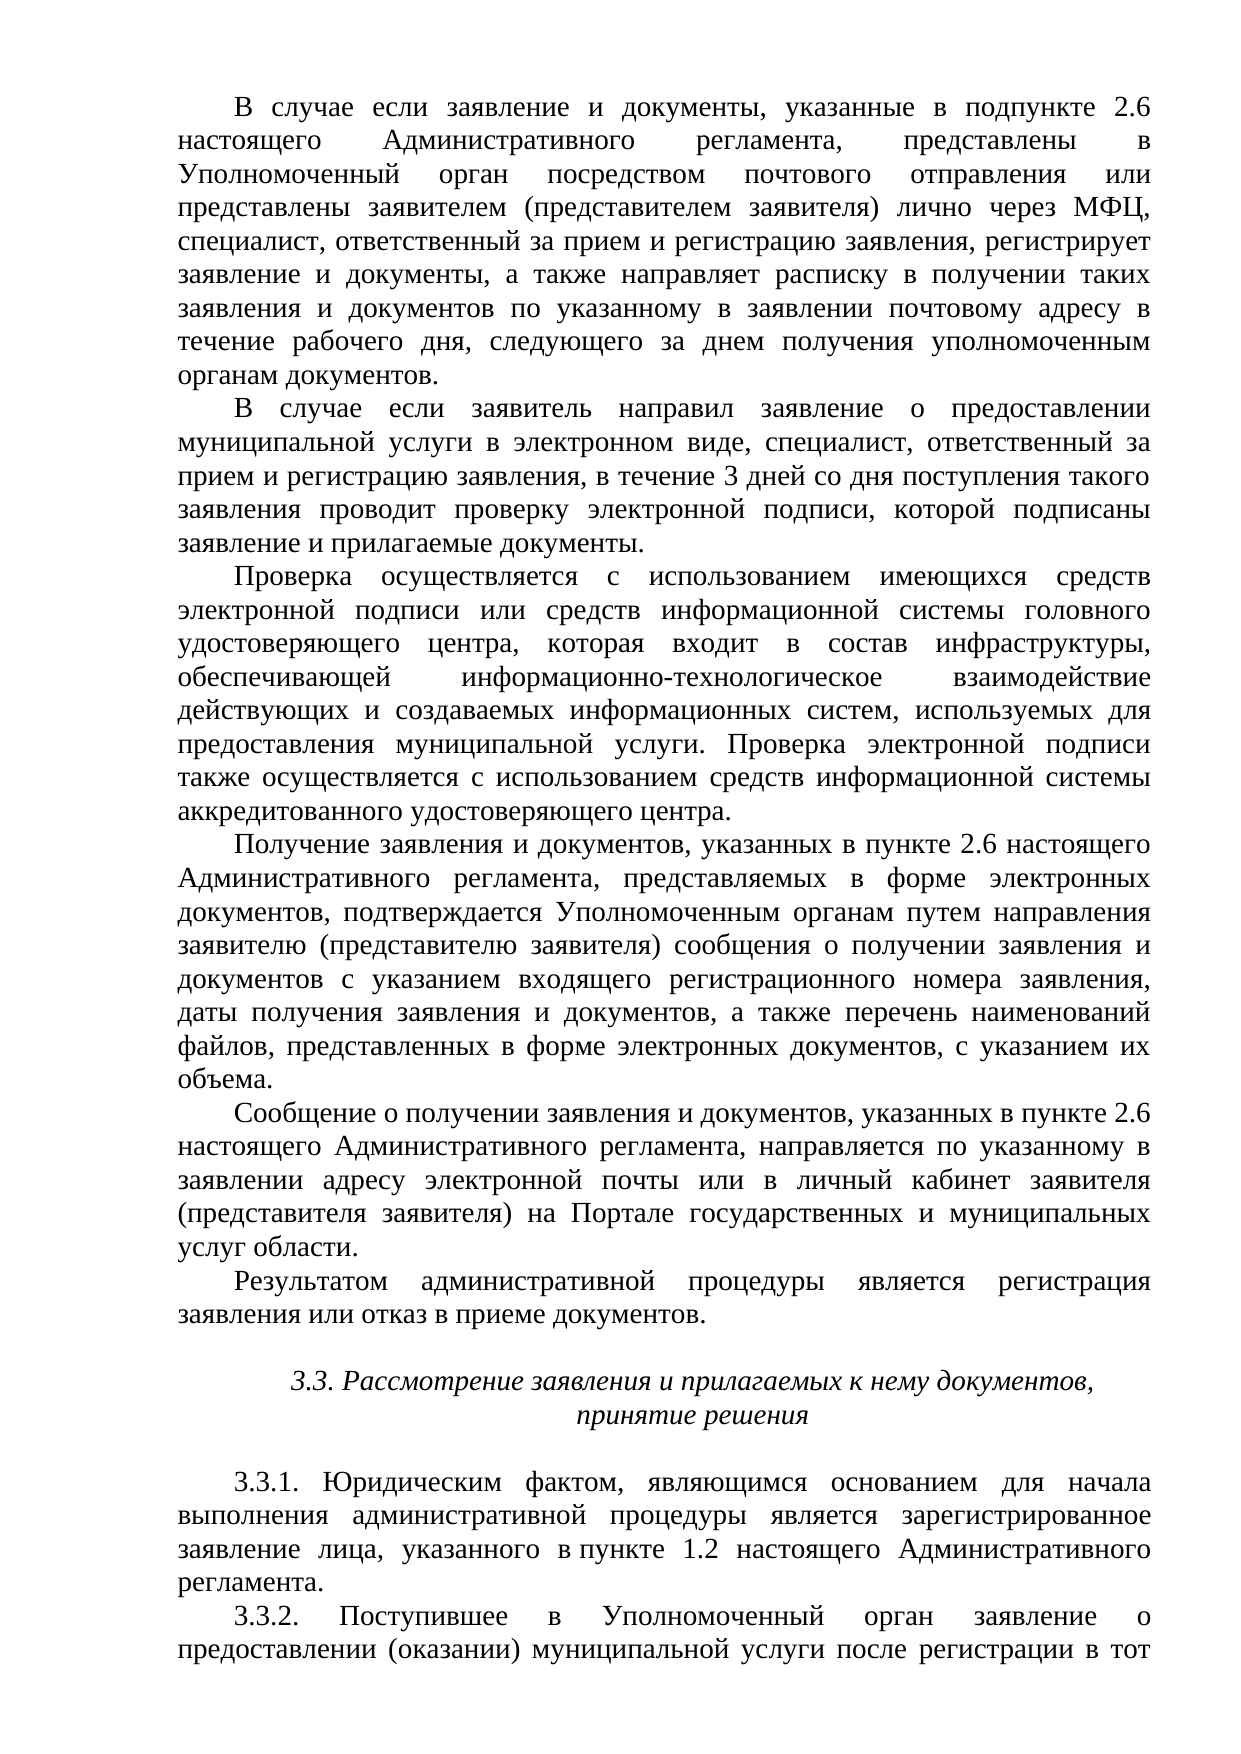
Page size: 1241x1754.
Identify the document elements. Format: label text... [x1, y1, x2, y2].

text 3.3.1. Юридическим фактом, являющимся основанием для начала выполнения административной процедуры является зарегистрированное заявление лица, указанного в пункте 1.2 настоящего Административного регламента. [177, 1464, 1152, 1598]
text 3.3. Рассмотрение заявления и прилагаемых к нему документов, [177, 1363, 1152, 1397]
text Получение заявления и документов, указанных в пункте 2.6 настоящего Административного регламента, представляемых в форме электронных документов, подтверждается Уполномоченным органам путем направления заявителю (представителю заявителя) сообщения о получении заявления и документов с указанием входящего регистрационного номера заявления, даты получения заявления и документов, а также перечень наименований файлов, представленных в форме электронных документов, с указанием их объема. [177, 827, 1152, 1095]
text В случае если заявитель направил заявление о предоставлении муниципальной услуги в электронном виде, специалист, ответственный за прием и регистрацию заявления, в течение 3 дней со дня поступления такого заявления проводит проверку электронной подписи, которой подписаны заявление и прилагаемые документы. [177, 391, 1152, 558]
text Результатом административной процедуры является регистрация заявления или отказ в приеме документов. [177, 1263, 1152, 1330]
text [177, 1598, 1152, 1665]
text принятие решения [177, 1397, 1152, 1430]
text Сообщение о получении заявления и документов, указанных в пункте 2.6 настоящего Административного регламента, направляется по указанному в заявлении адресу электронной почты или в личный кабинет заявителя (представителя заявителя) на Портале государственных и муниципальных услуг области. [177, 1095, 1152, 1263]
text Проверка осуществляется с использованием имеющихся средств электронной подписи или средств информационной системы головного удостоверяющего центра, которая входит в состав инфраструктуры, обеспечивающей информационно-технологическое взаимодействие действующих и создаваемых информационных систем, используемых для предоставления муниципальной услуги. Проверка электронной подписи также осуществляется с использованием средств информационной системы аккредитованного удостоверяющего центра. [177, 558, 1152, 827]
text В случае если заявление и документы, указанные в подпункте 2.6 настоящего Административного регламента, представлены в Уполномоченный орган посредством почтового отправления или представлены заявителем (представителем заявителя) лично через МФЦ, специалист, ответственный за прием и регистрацию заявления, регистрирует заявление и документы, а также направляет расписку в получении таких заявления и документов по указанному в заявлении почтовому адресу в течение рабочего дня, следующего за днем получения уполномоченным органам документов. [177, 89, 1152, 391]
